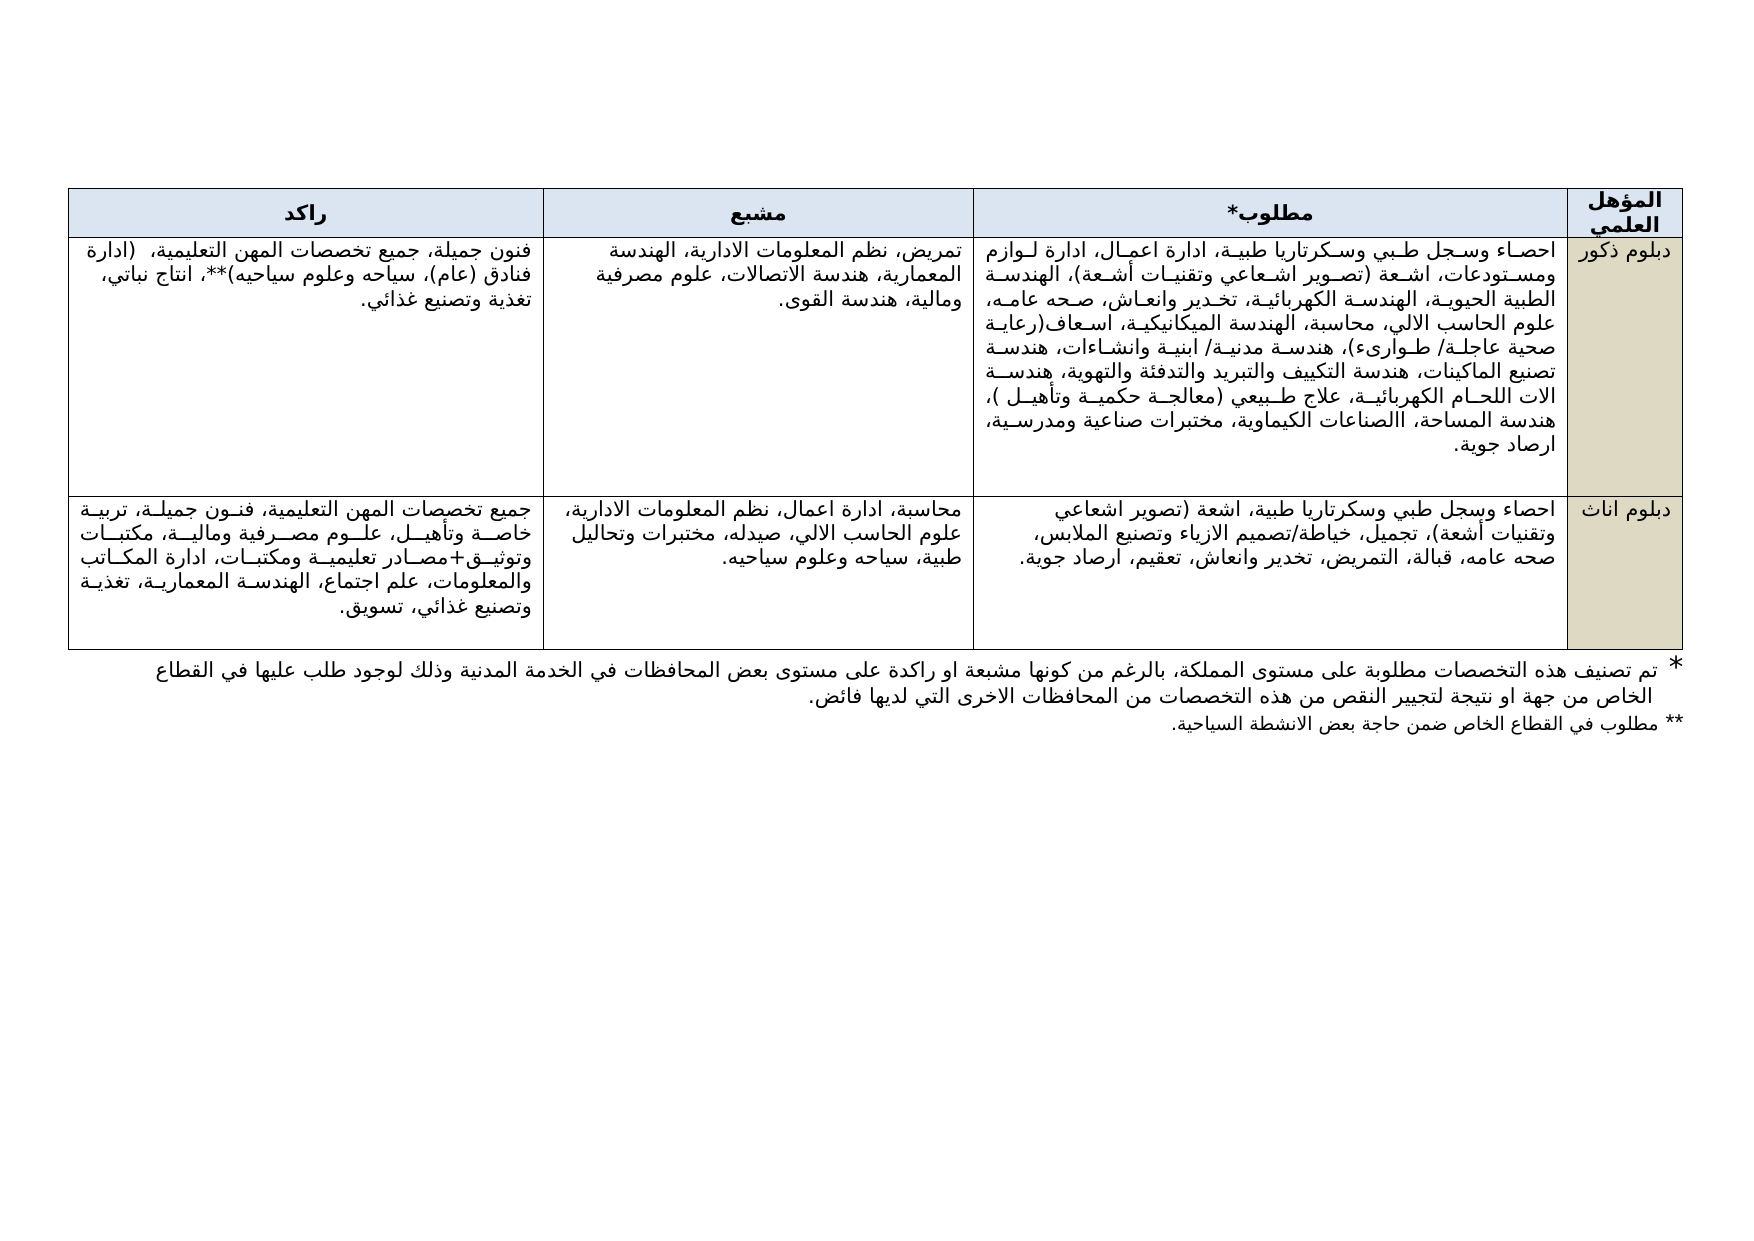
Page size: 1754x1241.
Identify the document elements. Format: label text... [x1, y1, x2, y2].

table_header مطلوب* [974, 189, 1567, 237]
table_cell جميع تخصصات المهن التعليمية، فنون جميلة، تربية خاصة وتأهيل، علوم مصرفية ومالية، مكتبات وتوثيق+مصادر تعليمية ومكتبات، ادارة المكاتب والمعلومات، علم اجتماع، الهندسة المعمارية، تغذية وتصنيع غذائي، تسويق. [69, 497, 543, 649]
text ** مطلوب في القطاع الخاص ضمن حاجة بعض الانشطة السياحية. [150, 709, 1683, 735]
table_cell تمريض، نظم المعلومات الادارية، الهندسة المعمارية، هندسة الاتصالات، علوم مصرفية ومالية، هندسة القوى. [544, 238, 973, 496]
table_cell احصاء وسجل طبي وسكرتاريا طبية، ادارة اعمال، ادارة لوازم ومستودعات، اشعة (تصوير اشعاعي وتقنيات أشعة)، الهندسة الطبية الحيوية، الهندسة الكهربائية، تخدير وانعاش، صحه عامه، علوم الحاسب الالي، محاسبة، الهندسة الميكانيكية، اسعاف(رعاية صحية عاجلة/ طوارىء)، هندسة مدنية/ ابنية وانشاءات، هندسة تصنيع الماكينات، هندسة التكييف والتبريد والتدفئة والتهوية، هندسة الات اللحام الكهربائية، علاج طبيعي (معالجة حكمية وتأهيل )، هندسة المساحة، االصناعات الكيماوية، مختبرات صناعية ومدرسية، ارصاد جوية. [974, 238, 1567, 496]
table_cell محاسبة، ادارة اعمال، نظم المعلومات الادارية، علوم الحاسب الالي، صيدله، مختبرات وتحاليل طبية، سياحه وعلوم سياحيه. [544, 497, 973, 649]
table_cell احصاء وسجل طبي وسكرتاريا طبية، اشعة (تصوير اشعاعي وتقنيات أشعة)، تجميل، خياطة/تصميم الازياء وتصنيع الملابس، صحه عامه، قبالة، التمريض، تخدير وانعاش، تعقيم، ارصاد جوية. [974, 497, 1567, 649]
table_header المؤهل العلمي [1568, 189, 1682, 237]
table_cell دبلوم اناث [1568, 497, 1682, 649]
table_header راكد [69, 189, 543, 237]
table_header مشبع [544, 189, 973, 237]
table_cell فنون جميلة، جميع تخصصات المهن التعليمية، (ادارة فنادق (عام)، سياحه وعلوم سياحيه)**، انتاج نباتي، تغذية وتصنيع غذائي. [69, 238, 543, 496]
table_cell دبلوم ذكور [1568, 238, 1682, 496]
text * تم تصنيف هذه التخصصات مطلوبة على مستوى المملكة، بالرغم من كونها مشبعة او راكدة على مستوى بعض المحافظات في الخدمة المدنية وذلك لوجود طلب عليها في القطاع الخاص من جهة او نتيجة لتجيير النقص من هذه التخصصات من المحافظات الاخرى التي لديها فائض. [150, 650, 1683, 709]
